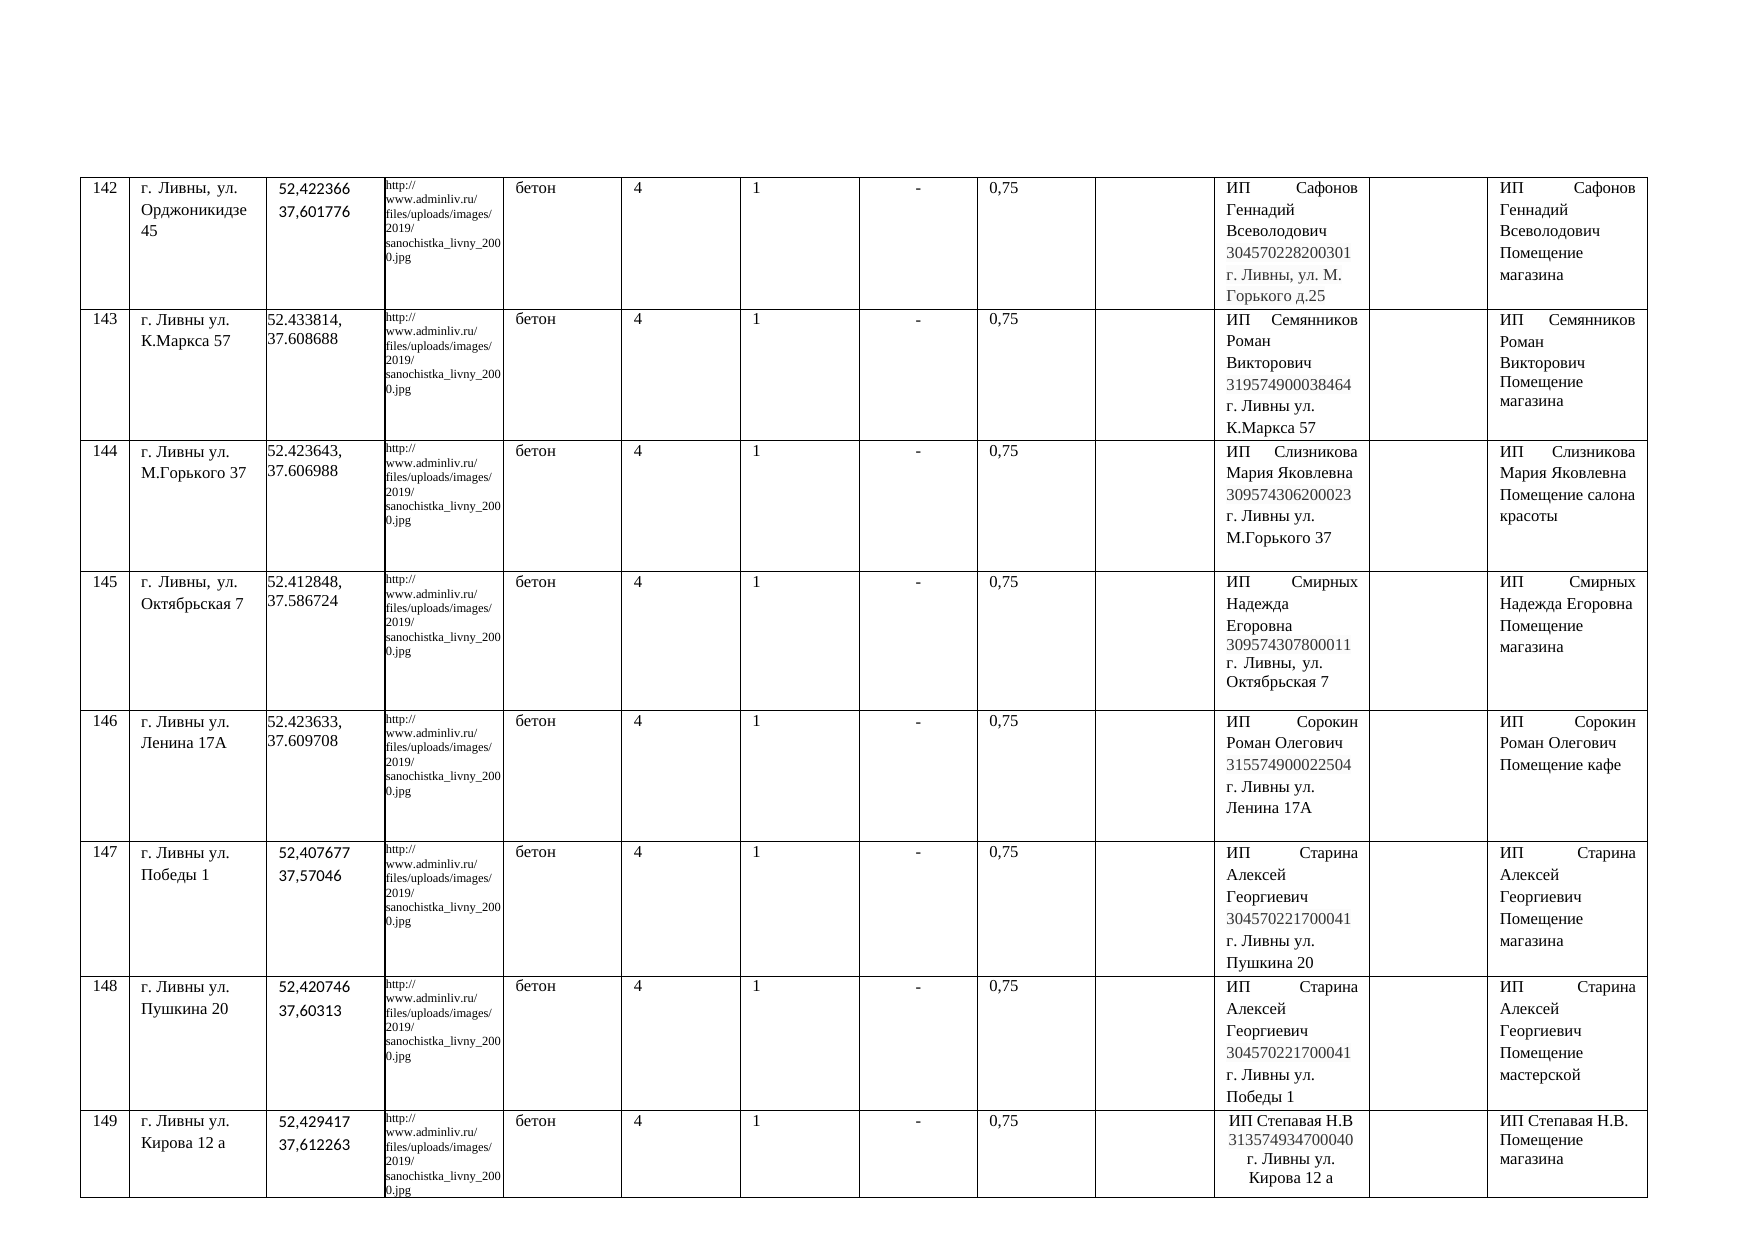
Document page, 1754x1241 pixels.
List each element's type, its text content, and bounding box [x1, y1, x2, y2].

table_cell 0,75 [978, 572, 1095, 710]
table_cell 0,75 [978, 842, 1095, 976]
table_cell 1 [741, 977, 859, 1110]
table_cell 1 [741, 441, 859, 571]
table_cell 52.423633, 37.609708 [267, 711, 384, 841]
table_cell 0,75 [978, 441, 1095, 571]
table_cell 52,407677 37,57046 [267, 842, 384, 976]
table_cell [1096, 310, 1214, 440]
table_cell - [860, 572, 977, 710]
table_cell г. Ливны, ул. Октябрьская 7 [130, 572, 266, 710]
table_cell ИП Сорокин Роман Олегович 315574900022504 г. Ливны ул. Ленина 17А [1215, 711, 1369, 841]
table_cell [1370, 977, 1487, 1110]
table_cell г. Ливны ул. Победы 1 [130, 842, 266, 976]
table_cell [1370, 842, 1487, 976]
table_header ИП Сафонов Геннадий Всеволодович 304570228200301 г. Ливны, ул. М. Горького д.25 [1215, 178, 1369, 308]
table_cell бетон [504, 977, 621, 1110]
table_cell бетон [504, 310, 621, 440]
table_cell 52.433814, 37.608688 [267, 310, 384, 440]
table_header бетон [504, 178, 621, 308]
table_cell [1096, 1111, 1214, 1197]
table_cell г. Ливны ул. М.Горького 37 [130, 441, 266, 571]
table_cell ИП Старина Алексей Георгиевич Помещение магазина [1488, 842, 1647, 976]
table_cell [1096, 711, 1214, 841]
table_cell ИП Старина Алексей Георгиевич 304570221700041 г. Ливны ул. Победы 1 [1215, 977, 1369, 1110]
table_cell 1 [741, 572, 859, 710]
table_cell - [860, 441, 977, 571]
table_cell [1370, 572, 1487, 710]
table_cell [1096, 977, 1214, 1110]
table_cell 143 [81, 310, 129, 440]
table_cell ИП Сорокин Роман Олегович Помещение кафе [1488, 711, 1647, 841]
table_header [1096, 178, 1214, 308]
table_cell 1 [741, 711, 859, 841]
table_cell ИП Степавая Н.В 313574934700040 г. Ливны ул. Кирова 12 а [1215, 1111, 1369, 1197]
table_cell 0,75 [978, 310, 1095, 440]
table_header 4 [622, 178, 740, 308]
table_cell 52,420746 37,60313 [267, 977, 384, 1110]
table_cell http://www.adminliv.ru/files/uploads/images/2019/sanochistka_livny_2000.jpg [386, 310, 503, 440]
table_cell бетон [504, 441, 621, 571]
table_cell - [860, 842, 977, 976]
table_cell [1096, 842, 1214, 976]
table_cell 144 [81, 441, 129, 571]
table_cell 148 [81, 977, 129, 1110]
table_cell http://www.adminliv.ru/files/uploads/images/2019/sanochistka_livny_2000.jpg [386, 711, 503, 841]
table_cell 0,75 [978, 977, 1095, 1110]
table_cell [1370, 1111, 1487, 1197]
table_cell [1096, 441, 1214, 571]
table_cell ИП Семянников Роман Викторович Помещение магазина [1488, 310, 1647, 440]
table_cell http://www.adminliv.ru/files/uploads/images/2019/sanochistka_livny_2000.jpg [386, 977, 503, 1110]
table_cell бетон [504, 1111, 621, 1197]
table_header http://www.adminliv.ru/files/uploads/images/2019/sanochistka_livny_2000.jpg [386, 178, 503, 308]
table_header 0,75 [978, 178, 1095, 308]
table_cell - [860, 1111, 977, 1197]
table_cell 4 [622, 441, 740, 571]
table_header г. Ливны, ул. Орджоникидзе 45 [130, 178, 266, 308]
table_cell г. Ливны ул. Ленина 17А [130, 711, 266, 841]
table_cell 52,429417 37,612263 [267, 1111, 384, 1197]
table_cell - [860, 977, 977, 1110]
table_cell г. Ливны ул. Пушкина 20 [130, 977, 266, 1110]
table_cell 1 [741, 310, 859, 440]
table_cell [1488, 1111, 1647, 1197]
table_cell 4 [622, 977, 740, 1110]
table_cell 4 [622, 572, 740, 710]
table_cell http://www.adminliv.ru/files/uploads/images/2019/sanochistka_livny_2000.jpg [386, 441, 503, 571]
table_cell 147 [81, 842, 129, 976]
table_cell 4 [622, 1111, 740, 1197]
table_cell [1370, 711, 1487, 841]
table_cell - [860, 711, 977, 841]
table_cell бетон [504, 842, 621, 976]
table_header 52,422366 37,601776 [267, 178, 384, 308]
table_header 142 [81, 178, 129, 308]
table_cell ИП Слизникова Мария Яковлевна 309574306200023 г. Ливны ул. М.Горького 37 [1215, 441, 1369, 571]
table_cell 4 [622, 711, 740, 841]
table_cell ИП Слизникова Мария Яковлевна Помещение салона красоты [1488, 441, 1647, 571]
table_cell 149 [81, 1111, 129, 1197]
table_cell 145 [81, 572, 129, 710]
table_header [1370, 178, 1487, 308]
table_cell ИП Семянников Роман Викторович 319574900038464 г. Ливны ул. К.Маркса 57 [1215, 310, 1369, 440]
table_header 1 [741, 178, 859, 308]
table_cell 1 [741, 1111, 859, 1197]
table_cell ИП Старина Алексей Георгиевич Помещение мастерской [1488, 977, 1647, 1110]
table_cell [1370, 441, 1487, 571]
table_cell 4 [622, 842, 740, 976]
table_cell г. Ливны ул. К.Маркса 57 [130, 310, 266, 440]
table_cell ИП Смирных Надежда Егоровна Помещение магазина [1488, 572, 1647, 710]
table_cell бетон [504, 711, 621, 841]
table_cell 146 [81, 711, 129, 841]
table_header - [860, 178, 977, 308]
table_cell http://www.adminliv.ru/files/uploads/images/2019/sanochistka_livny_2000.jpg [386, 572, 503, 710]
table_cell [1370, 310, 1487, 440]
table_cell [386, 1111, 503, 1197]
table_cell ИП Смирных Надежда Егоровна 309574307800011 г. Ливны, ул. Октябрьская 7 [1215, 572, 1369, 710]
table_cell 52.423643, 37.606988 [267, 441, 384, 571]
table_cell 4 [622, 310, 740, 440]
table_header ИП Сафонов Геннадий Всеволодович Помещение магазина [1488, 178, 1647, 308]
table_cell 52.412848, 37.586724 [267, 572, 384, 710]
table_cell ИП Старина Алексей Георгиевич 304570221700041 г. Ливны ул. Пушкина 20 [1215, 842, 1369, 976]
table_cell 0,75 [978, 1111, 1095, 1197]
table_cell http://www.adminliv.ru/files/uploads/images/2019/sanochistka_livny_2000.jpg [386, 842, 503, 976]
table_cell - [860, 310, 977, 440]
table_cell г. Ливны ул. Кирова 12 а [130, 1111, 266, 1197]
table_cell 0,75 [978, 711, 1095, 841]
table_cell [1096, 572, 1214, 710]
table_cell бетон [504, 572, 621, 710]
table_cell 1 [741, 842, 859, 976]
